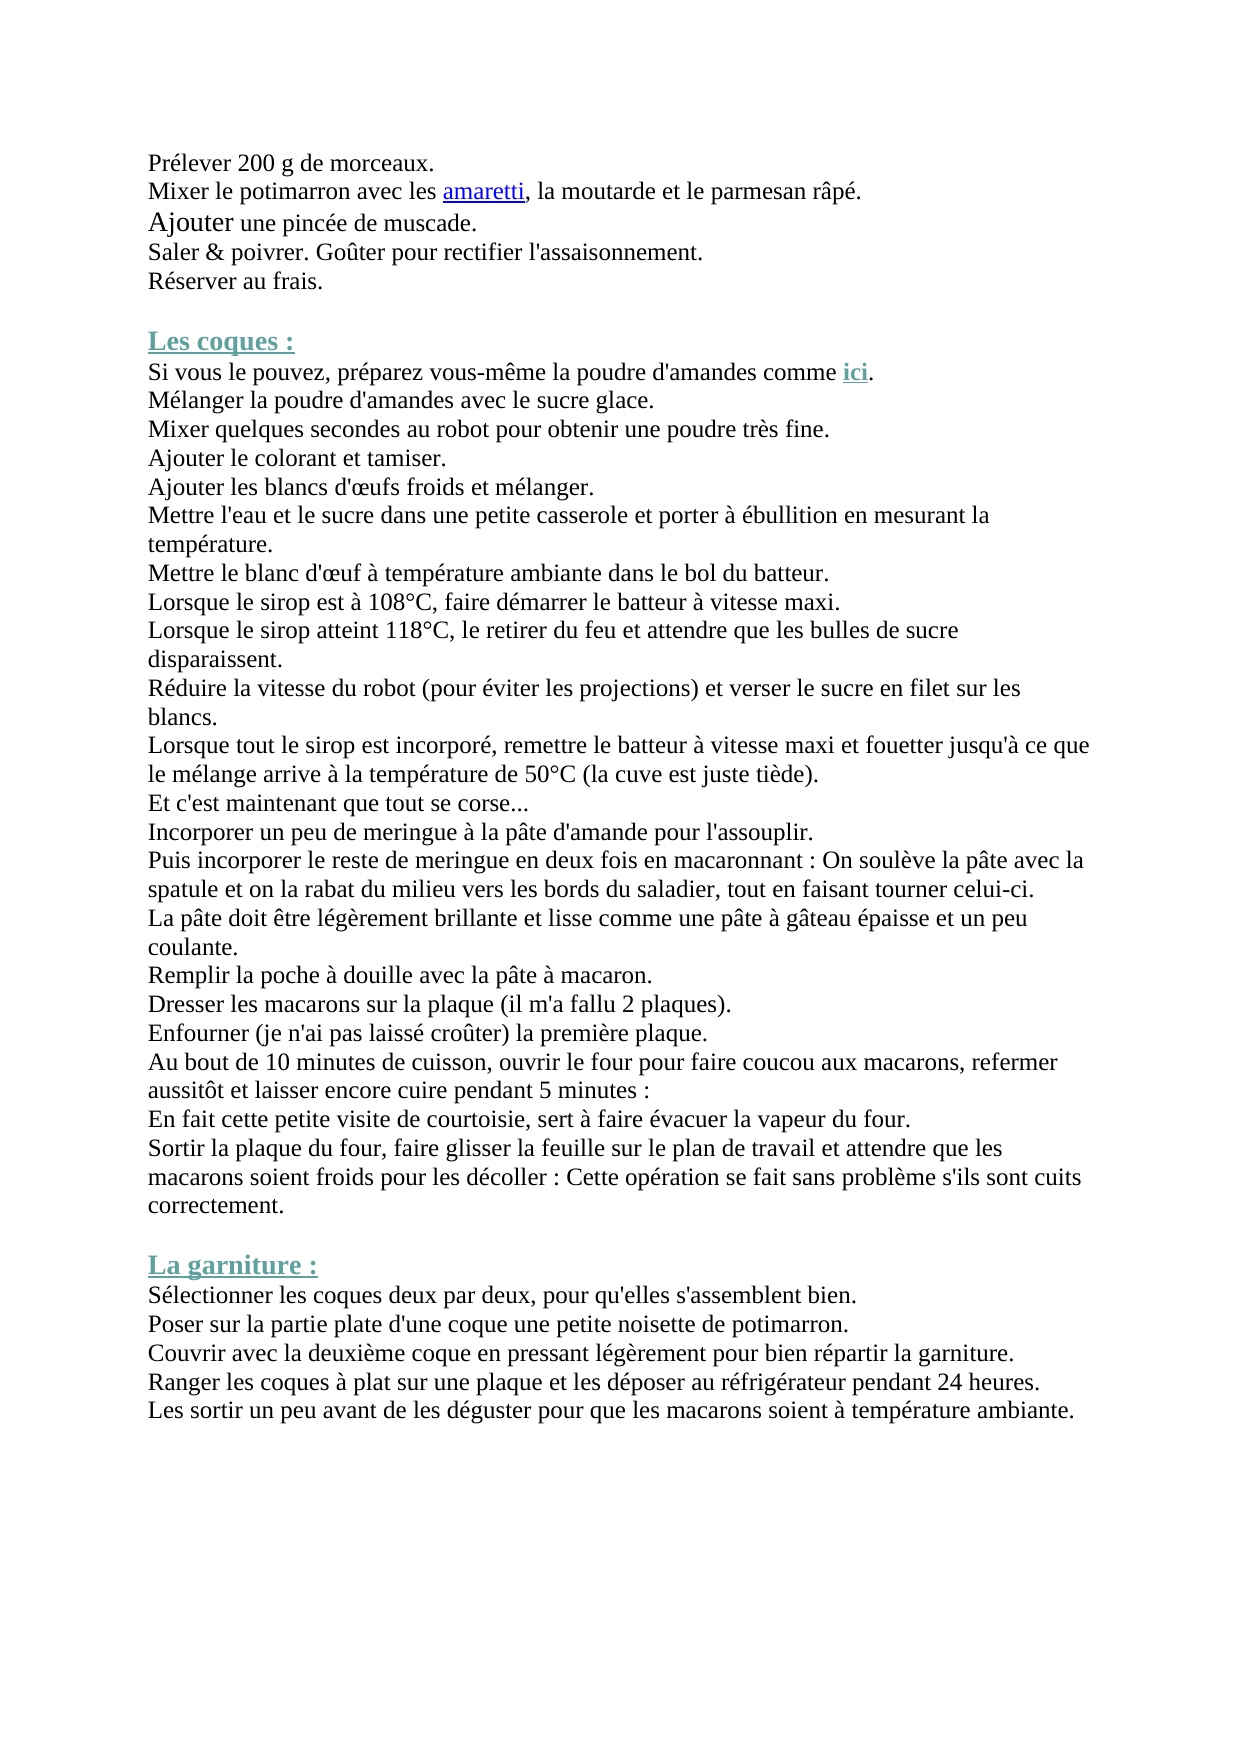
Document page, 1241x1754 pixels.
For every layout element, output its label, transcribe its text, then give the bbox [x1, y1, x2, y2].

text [148, 148, 1093, 295]
text La garniture : Sélectionner les coques deux par deux, pour qu'elles s'assemblent bien. Poser sur la partie plate d'une coque une petite noisette de potimarron. Couvrir avec la deuxième coque en pressant légèrement pour bien répartir la garniture. Ranger les coques à plat sur une plaque et les déposer au réfrigérateur pendant 24 heures. Les sortir un peu avant de les déguster pour que les macarons soient à température ambiante. [148, 1248, 1093, 1424]
text Les coques : Si vous le pouvez, préparez vous-même la poudre d'amandes comme ici. Mélanger la poudre d'amandes avec le sucre glace. Mixer quelques secondes au robot pour obtenir une poudre très fine. Ajouter le colorant et tamiser. Ajouter les blancs d'œufs froids et mélanger. Mettre l'eau et le sucre dans une petite casserole et porter à ébullition en mesurant la température. Mettre le blanc d'œuf à température ambiante dans le bol du batteur. Lorsque le sirop est à 108°C, faire démarrer le batteur à vitesse maxi. Lorsque le sirop atteint 118°C, le retirer du feu et attendre que les bulles de sucre disparaissent. Réduire la vitesse du robot (pour éviter les projections) et verser le sucre en filet sur les blancs. Lorsque tout le sirop est incorporé, remettre le batteur à vitesse maxi et fouetter jusqu'à ce que le mélange arrive à la température de 50°C (la cuve est juste tiède). Et c'est maintenant que tout se corse... Incorporer un peu de meringue à la pâte d'amande pour l'assouplir. Puis incorporer le reste de meringue en deux fois en macaronnant : On soulève la pâte avec la spatule et on la rabat du milieu vers les bords du saladier, tout en faisant tourner celui-ci. La pâte doit être légèrement brillante et lisse comme une pâte à gâteau épaisse et un peu coulante. Remplir la poche à douille avec la pâte à macaron. Dresser les macarons sur la plaque (il m'a fallu 2 plaques). Enfourner (je n'ai pas laissé croûter) la première plaque. Au bout de 10 minutes de cuisson, ouvrir le four pour faire coucou aux macarons, refermer aussitôt et laisser encore cuire pendant 5 minutes : En fait cette petite visite de courtoisie, sert à faire évacuer la vapeur du four. Sortir la plaque du four, faire glisser la feuille sur le plan de travail et attendre que les macarons soient froids pour les décoller : Cette opération se fait sans problème s'ils sont cuits correctement. [148, 324, 1093, 1219]
